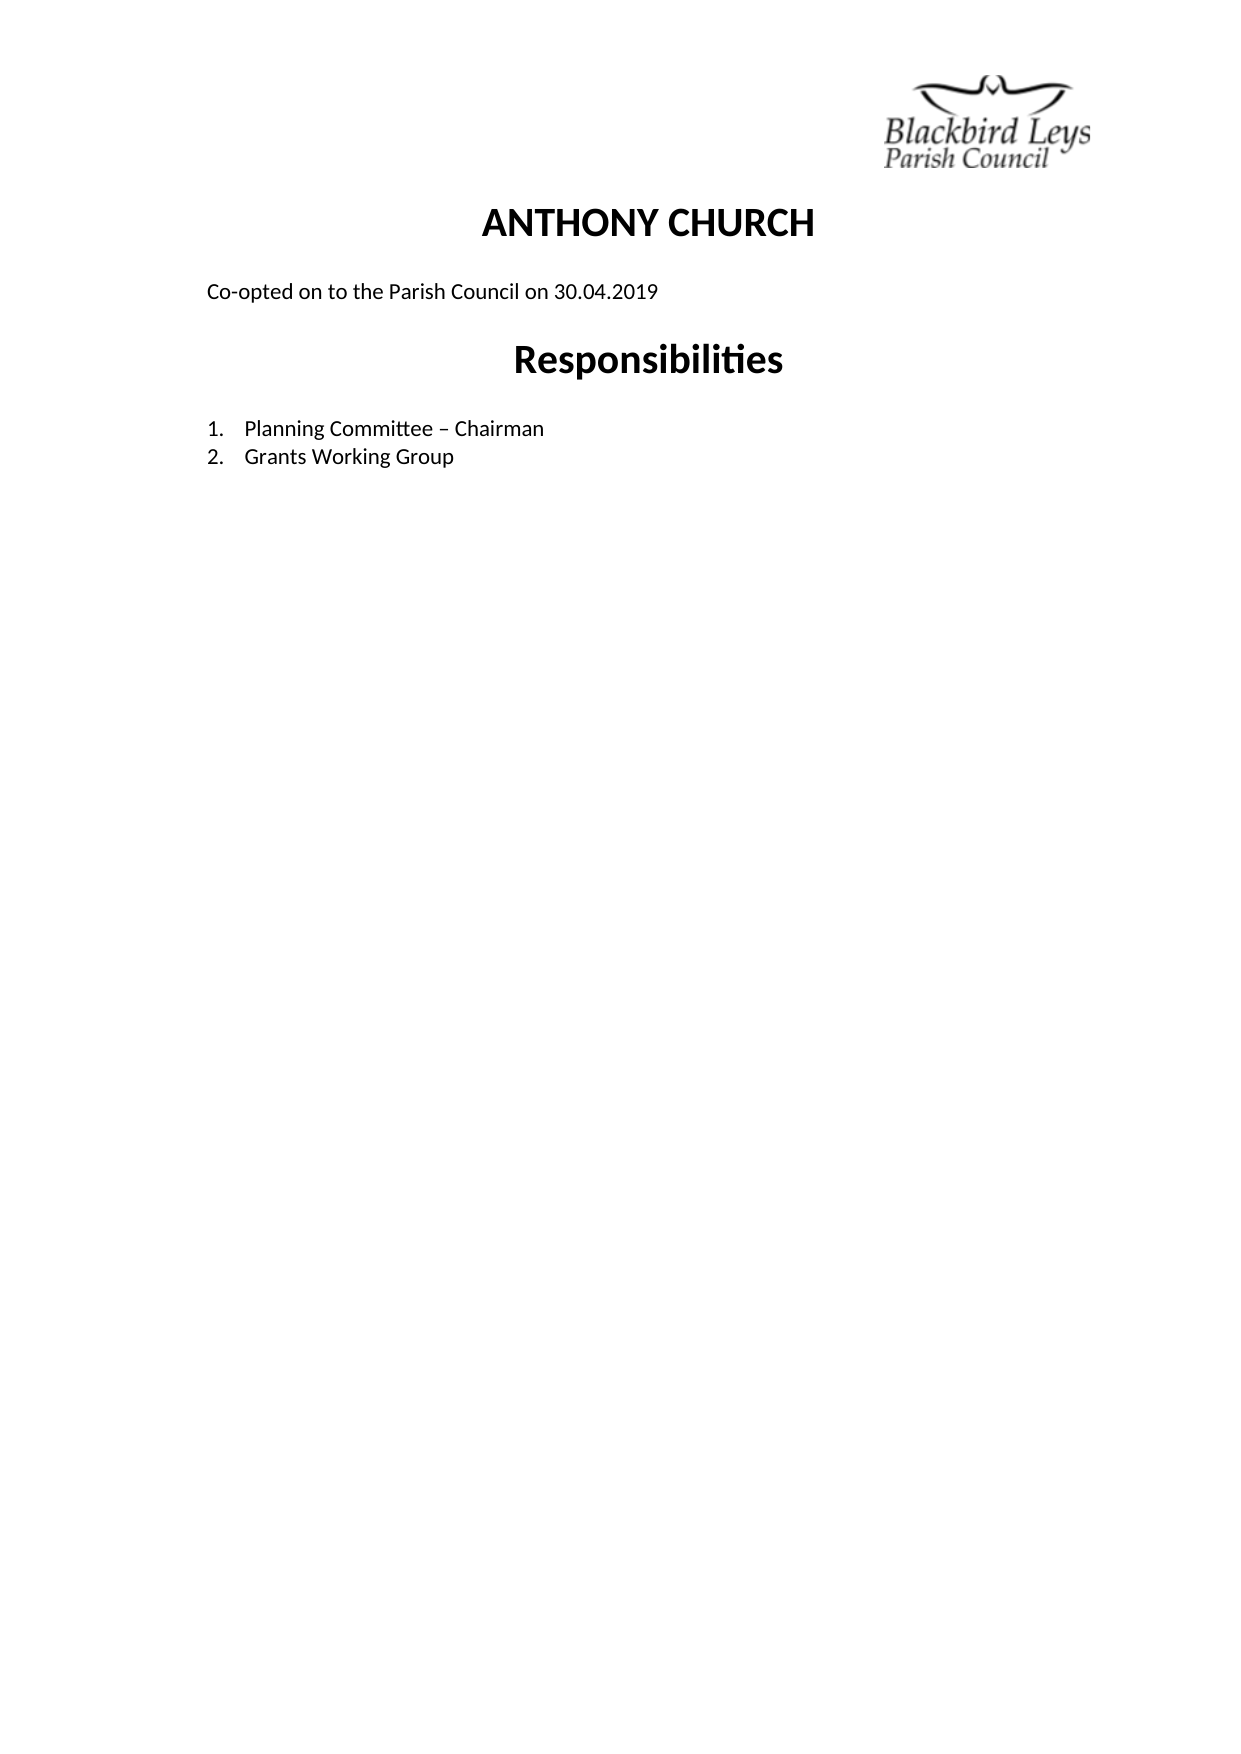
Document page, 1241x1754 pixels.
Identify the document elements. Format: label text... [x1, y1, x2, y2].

list Grants Working Group [207, 442, 1090, 471]
list Planning Committee – Chairman [207, 414, 1090, 442]
picture [884, 75, 1091, 168]
text ANTHONY CHURCH [207, 196, 1090, 247]
text Responsibilities [207, 333, 1090, 384]
text Co-opted on to the Parish Council on 30.04.2019 [207, 277, 1090, 305]
